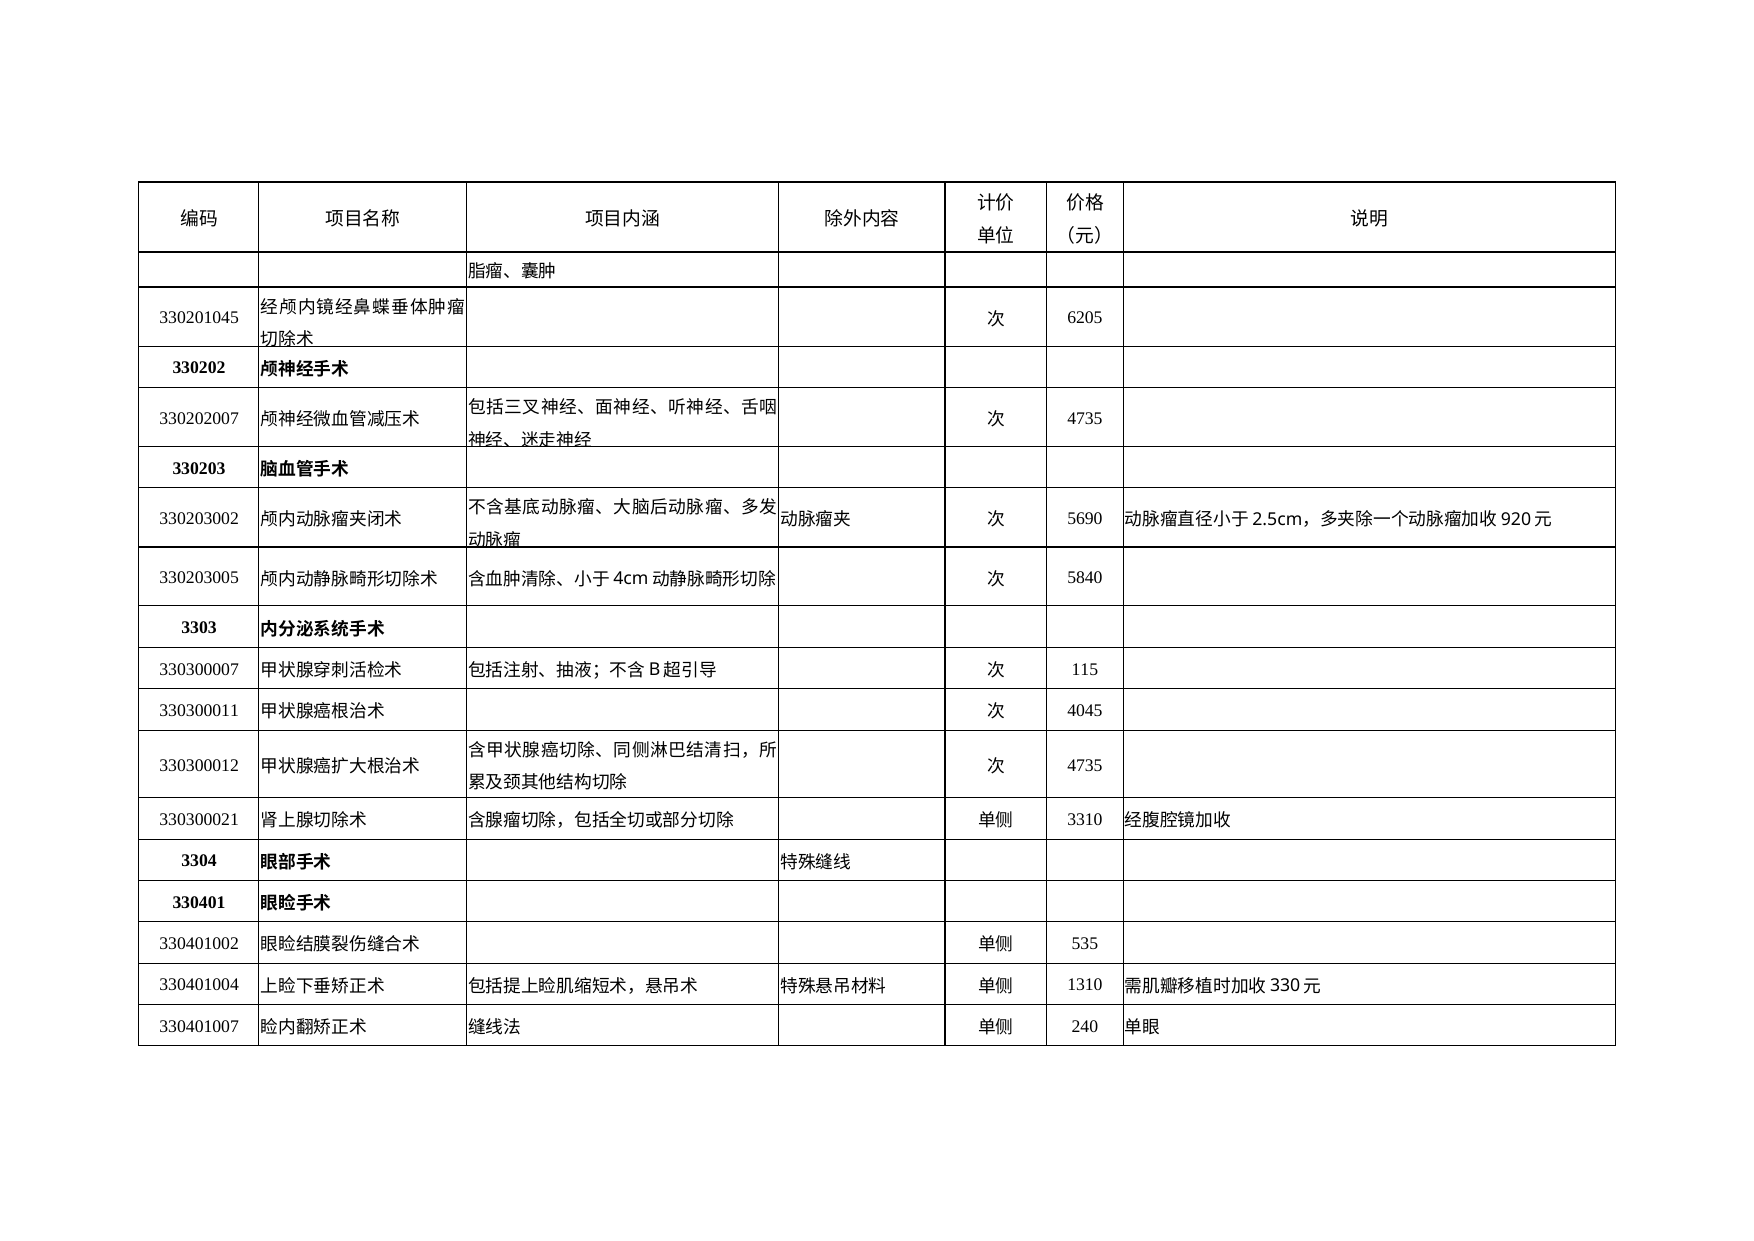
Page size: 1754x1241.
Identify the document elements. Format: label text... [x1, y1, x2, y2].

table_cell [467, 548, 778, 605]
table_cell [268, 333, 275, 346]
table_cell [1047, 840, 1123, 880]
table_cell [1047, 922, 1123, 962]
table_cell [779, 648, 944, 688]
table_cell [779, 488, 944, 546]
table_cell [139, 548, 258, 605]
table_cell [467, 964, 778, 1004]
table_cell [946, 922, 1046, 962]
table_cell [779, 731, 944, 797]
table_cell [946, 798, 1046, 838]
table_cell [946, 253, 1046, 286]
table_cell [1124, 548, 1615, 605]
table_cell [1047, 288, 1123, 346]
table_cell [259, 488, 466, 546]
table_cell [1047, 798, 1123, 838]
table_header 说明 [1124, 183, 1615, 251]
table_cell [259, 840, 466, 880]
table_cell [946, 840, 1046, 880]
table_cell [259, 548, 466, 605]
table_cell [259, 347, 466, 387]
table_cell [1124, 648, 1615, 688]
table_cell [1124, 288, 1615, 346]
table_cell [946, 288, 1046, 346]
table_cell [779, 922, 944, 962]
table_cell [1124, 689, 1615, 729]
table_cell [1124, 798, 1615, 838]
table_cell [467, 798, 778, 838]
table_header 价格（元） [1047, 183, 1123, 251]
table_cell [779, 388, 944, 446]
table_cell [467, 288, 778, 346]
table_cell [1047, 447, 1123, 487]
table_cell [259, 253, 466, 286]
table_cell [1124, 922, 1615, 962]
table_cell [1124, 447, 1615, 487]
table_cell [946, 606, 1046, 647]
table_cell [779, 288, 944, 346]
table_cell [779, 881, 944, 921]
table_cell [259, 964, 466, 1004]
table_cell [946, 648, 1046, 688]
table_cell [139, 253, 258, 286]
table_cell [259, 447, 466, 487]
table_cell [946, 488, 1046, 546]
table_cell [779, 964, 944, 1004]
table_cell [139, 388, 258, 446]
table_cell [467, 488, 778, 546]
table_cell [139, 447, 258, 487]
table_header 除外内容 [779, 183, 944, 251]
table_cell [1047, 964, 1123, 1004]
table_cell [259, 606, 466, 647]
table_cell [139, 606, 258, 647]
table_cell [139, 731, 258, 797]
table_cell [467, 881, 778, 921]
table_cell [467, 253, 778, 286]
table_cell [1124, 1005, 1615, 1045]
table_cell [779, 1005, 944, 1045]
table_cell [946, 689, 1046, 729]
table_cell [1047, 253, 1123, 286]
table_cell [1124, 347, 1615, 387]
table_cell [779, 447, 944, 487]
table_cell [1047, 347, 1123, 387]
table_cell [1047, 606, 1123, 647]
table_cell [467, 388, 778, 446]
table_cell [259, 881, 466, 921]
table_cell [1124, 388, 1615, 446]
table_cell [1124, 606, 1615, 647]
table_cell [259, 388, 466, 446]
table_header 项目名称 [259, 183, 466, 251]
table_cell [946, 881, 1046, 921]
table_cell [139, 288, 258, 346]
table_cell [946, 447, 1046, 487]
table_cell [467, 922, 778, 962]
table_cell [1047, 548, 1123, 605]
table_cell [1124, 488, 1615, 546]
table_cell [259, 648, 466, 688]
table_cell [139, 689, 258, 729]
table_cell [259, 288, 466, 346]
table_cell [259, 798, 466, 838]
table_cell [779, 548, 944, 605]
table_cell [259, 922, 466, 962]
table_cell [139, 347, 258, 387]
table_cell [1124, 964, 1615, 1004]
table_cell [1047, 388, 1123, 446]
table_header 项目内涵 [467, 183, 778, 251]
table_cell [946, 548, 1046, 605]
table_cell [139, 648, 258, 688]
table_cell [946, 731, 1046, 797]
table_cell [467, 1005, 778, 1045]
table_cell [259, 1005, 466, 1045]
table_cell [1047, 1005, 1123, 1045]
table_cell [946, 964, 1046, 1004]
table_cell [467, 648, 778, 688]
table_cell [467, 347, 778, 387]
table_header 编码 [139, 183, 258, 251]
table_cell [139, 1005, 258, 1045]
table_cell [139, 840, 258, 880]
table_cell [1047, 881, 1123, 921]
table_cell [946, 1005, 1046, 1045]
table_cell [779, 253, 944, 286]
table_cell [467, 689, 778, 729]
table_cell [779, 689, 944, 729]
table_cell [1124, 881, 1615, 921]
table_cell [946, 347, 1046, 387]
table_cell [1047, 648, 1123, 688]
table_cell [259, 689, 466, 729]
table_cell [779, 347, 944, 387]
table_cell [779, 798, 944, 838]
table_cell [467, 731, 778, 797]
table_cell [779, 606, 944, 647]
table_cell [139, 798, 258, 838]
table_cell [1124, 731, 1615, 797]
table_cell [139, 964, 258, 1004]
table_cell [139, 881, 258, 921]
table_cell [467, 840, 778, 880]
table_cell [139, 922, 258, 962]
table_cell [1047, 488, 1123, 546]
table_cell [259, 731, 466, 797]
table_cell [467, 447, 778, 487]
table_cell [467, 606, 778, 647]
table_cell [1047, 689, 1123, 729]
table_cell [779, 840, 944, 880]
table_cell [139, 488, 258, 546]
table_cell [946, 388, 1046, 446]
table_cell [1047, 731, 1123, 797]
table_header 计价 单位 [946, 183, 1046, 251]
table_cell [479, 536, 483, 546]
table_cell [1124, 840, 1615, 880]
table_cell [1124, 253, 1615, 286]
